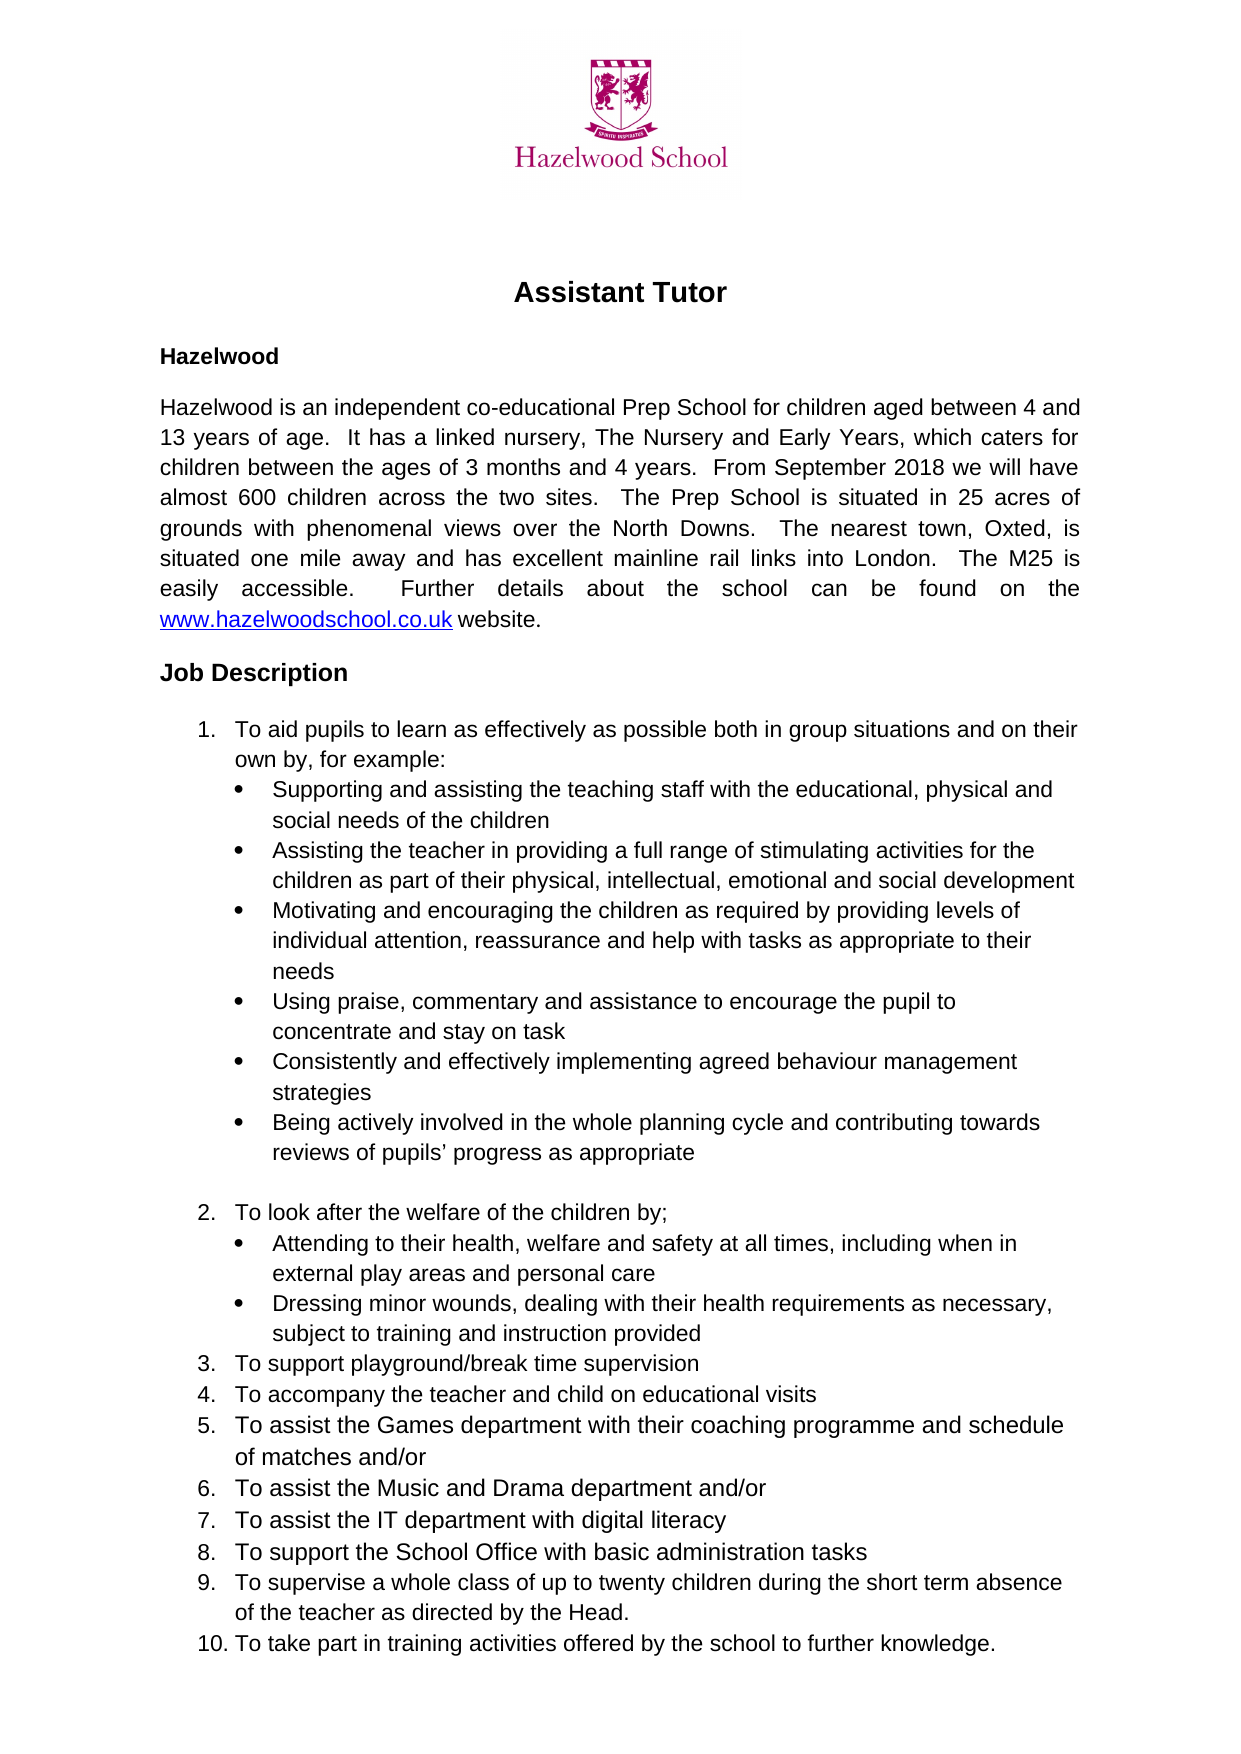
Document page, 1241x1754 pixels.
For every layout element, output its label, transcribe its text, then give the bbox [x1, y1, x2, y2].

text Hazelwood [159, 343, 1081, 369]
list To supervise a whole class of up to twenty children during the short term absence of the teacher as directed by the Head. [197, 1569, 1081, 1626]
list To accompany the teacher and child on educational visits [197, 1381, 1081, 1407]
list To support the School Office with basic administration tasks [197, 1537, 1081, 1565]
list To assist the Games department with their coaching programme and schedule of matches and/or [197, 1411, 1081, 1470]
list To assist the Music and Drama department and/or [197, 1474, 1081, 1502]
list Attending to their health, welfare and safety at all times, including when in external play areas and personal care [234, 1229, 1081, 1286]
list Assisting the teacher in providing a full range of stimulating activities for the children as part of their physical, intellectual, emotional and social development [234, 837, 1081, 893]
list Consistently and effectively implementing agreed behaviour management strategies [234, 1048, 1081, 1105]
list Motivating and encouraging the children as required by providing levels of individual attention, reassurance and help with tasks as appropriate to their needs [234, 897, 1081, 984]
list To aid pupils to learn as effectively as possible both in group situations and on their own by, for example: [197, 716, 1081, 772]
list Using praise, commentary and assistance to encourage the pupil to concentrate and stay on task [234, 988, 1081, 1044]
title Job Description [159, 658, 1081, 687]
list Dressing minor wounds, dealing with their health requirements as necessary, subject to training and instruction provided [234, 1290, 1081, 1346]
text Hazelwood is an independent co-educational Prep School for children aged between 4 and 13 years of age. It has a linked nursery, The Nursery and Early Years, which caters for children between the ages of 3 months and 4 years. From September 2018 we will have almost 600 children across the two sites. The Prep School is situated in 25 acres of grounds with phenomenal views over the North Downs. The nearest town, Oxted, is situated one mile away and has excellent mainline rail links into London. The M25 is easily accessible. Further details about the school can be found on the www.hazelwoodschool.co.uk website. [159, 394, 1081, 633]
list To assist the IT department with digital literacy [197, 1506, 1081, 1533]
list To look after the welfare of the children by; [197, 1199, 1081, 1226]
list To take part in training activities offered by the school to further knowledge. [197, 1629, 1081, 1656]
list To support playground/break time supervision [197, 1350, 1081, 1377]
picture [500, 29, 743, 199]
title Assistant Tutor [159, 276, 1081, 309]
list Supporting and assisting the teaching staff with the educational, physical and social needs of the children [234, 776, 1081, 833]
list Being actively involved in the whole planning cycle and contributing towards reviews of pupils’ progress as appropriate [234, 1109, 1081, 1165]
